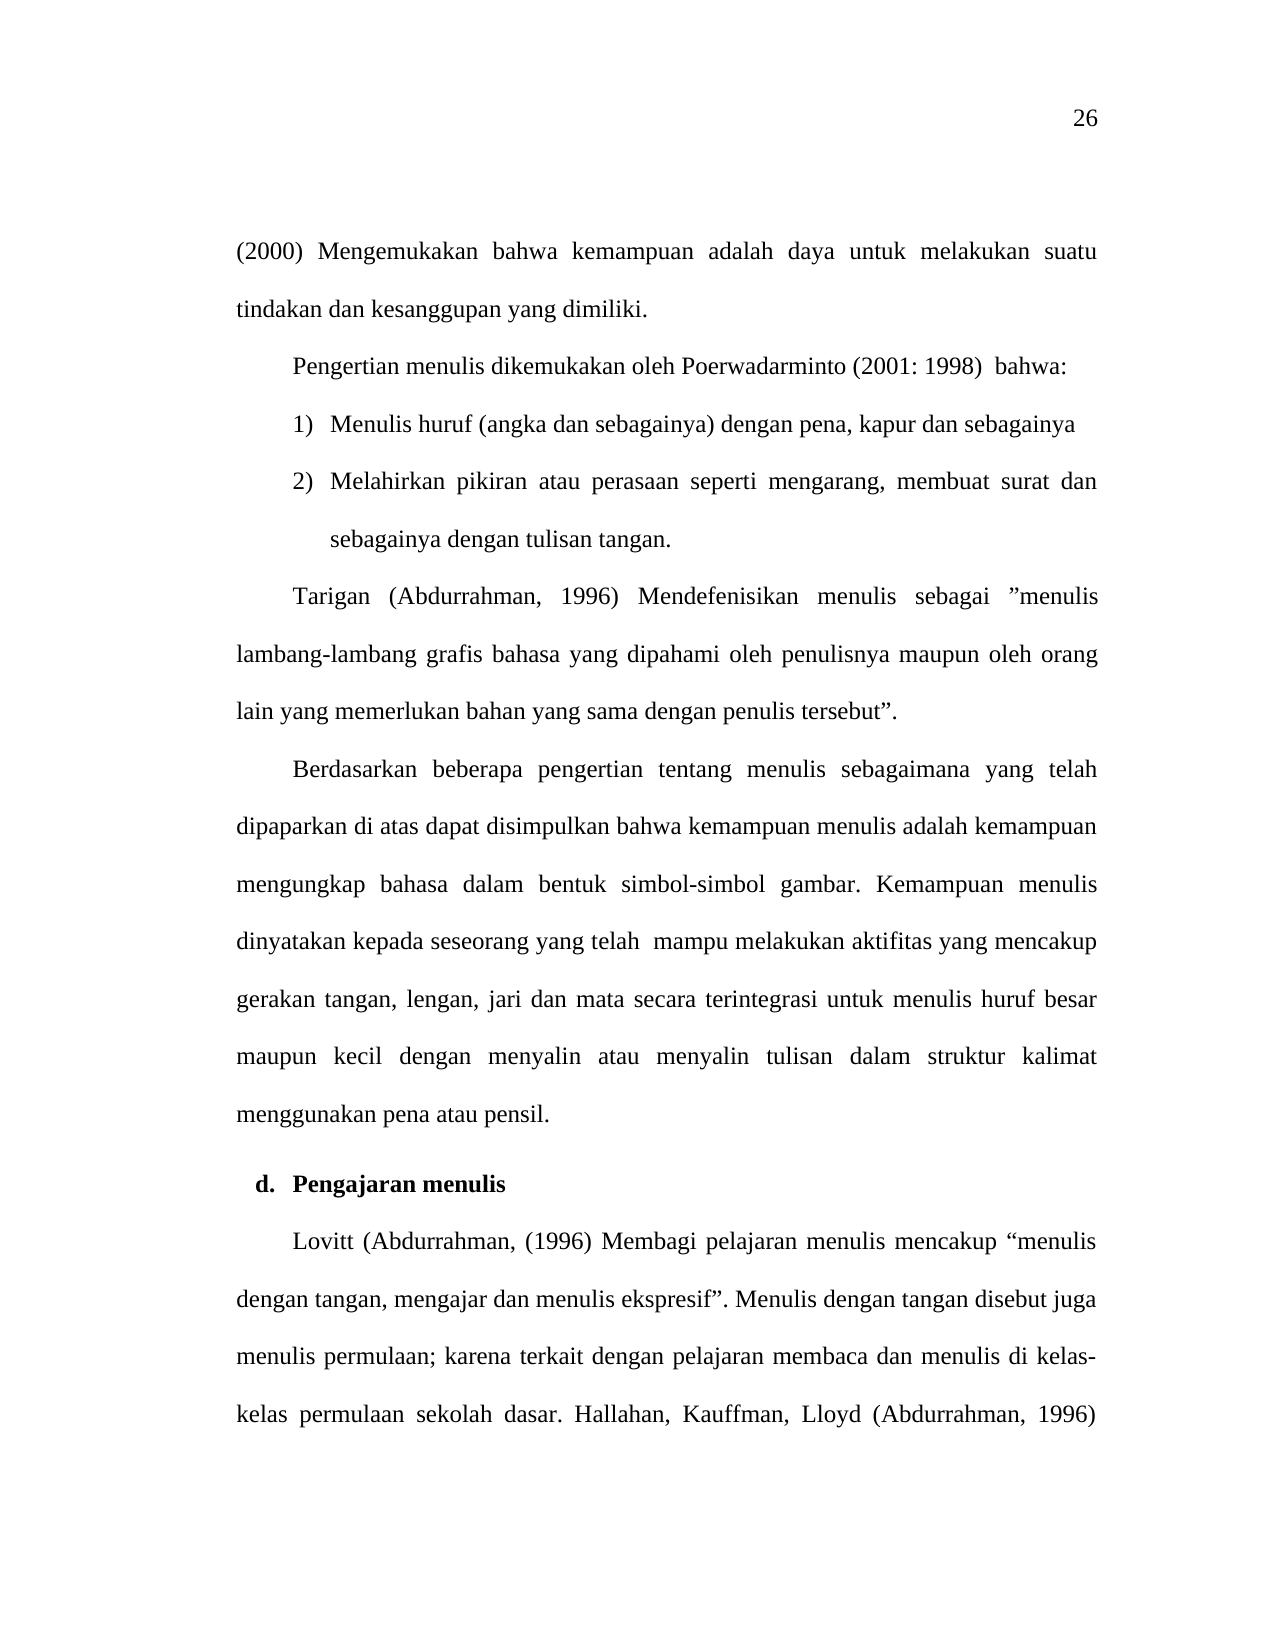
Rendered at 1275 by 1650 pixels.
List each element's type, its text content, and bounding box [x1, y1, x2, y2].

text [236, 1226, 1097, 1427]
text Berdasarkan beberapa pengertian tentang menulis sebagaimana yang telah dipaparkan di atas dapat disimpulkan bahwa kemampuan menulis adalah kemampuan mengungkap bahasa dalam bentuk simbol-simbol gambar. Kemampuan menulis dinyatakan kepada seseorang yang telah mampu melakukan aktifitas yang mencakup gerakan tangan, lengan, jari dan mata secara terintegrasi untuk menulis huruf besar maupun kecil dengan menyalin atau menyalin tulisan dalam struktur kalimat menggunakan pena atau pensil. [236, 754, 1098, 1127]
list Melahirkan pikiran atau perasaan seperti mengarang, membuat surat dan sebagainya dengan tulisan tangan. [292, 466, 1098, 552]
list Pengajaran menulis [255, 1169, 1097, 1197]
text Tarigan (Abdurrahman, 1996) Mendefenisikan menulis sebagai ”menulis lambang-lambang grafis bahasa yang dipahami oleh penulisnya maupun oleh orang lain yang memerlukan bahan yang sama dengan penulis tersebut”. [236, 581, 1099, 725]
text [236, 236, 1098, 322]
list Menulis huruf (angka dan sebagainya) dengan pena, kapur dan sebagainya [292, 409, 1093, 437]
text Pengertian menulis dikemukakan oleh Poerwadarminto (2001: 1998) bahwa: [236, 351, 1098, 380]
